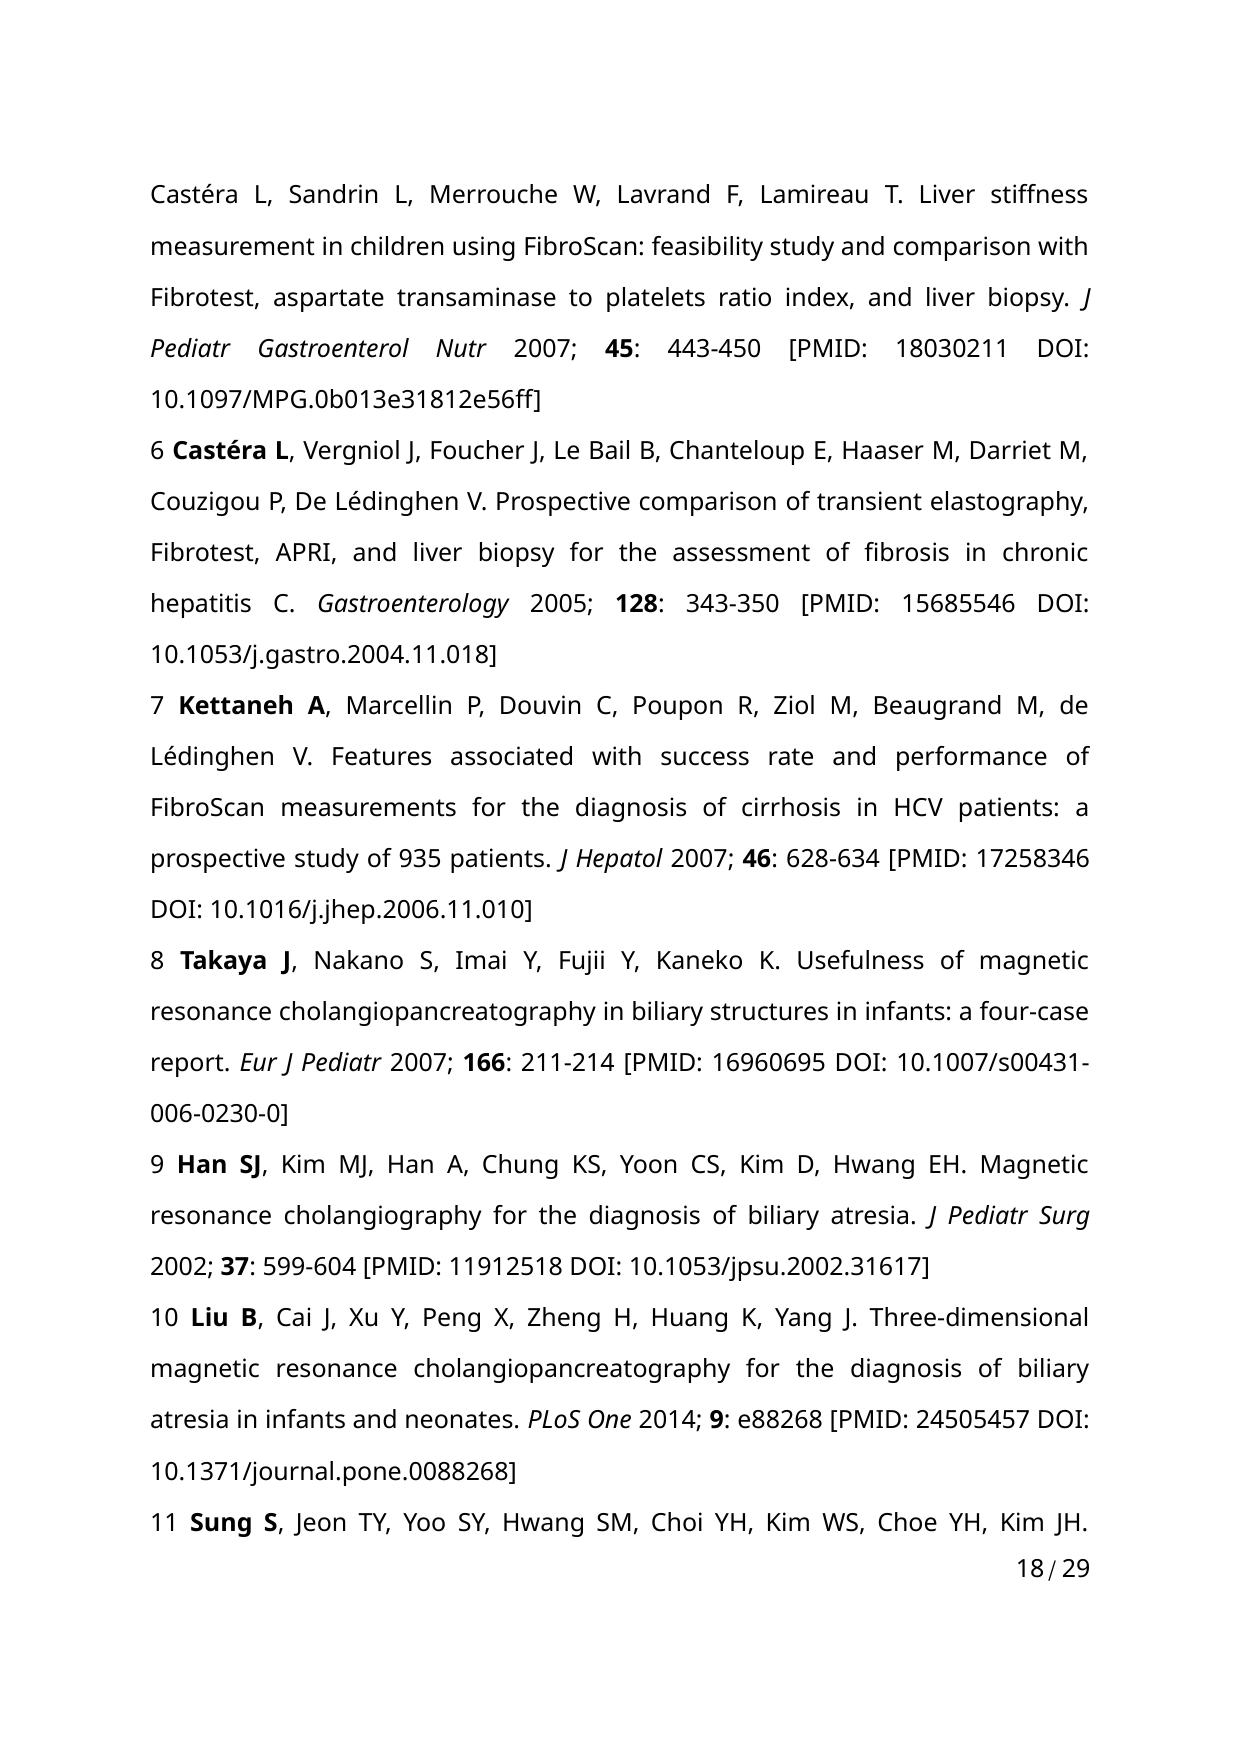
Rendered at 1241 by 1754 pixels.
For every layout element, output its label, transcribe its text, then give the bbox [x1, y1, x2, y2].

text 10 Liu B, Cai J, Xu Y, Peng X, Zheng H, Huang K, Yang J. Three-dimensional magnetic resonance cholangiopancreatography for the diagnosis of biliary atresia in infants and neonates. PLoS One 2014; 9: e88268 [PMID: 24505457 DOI: 10.1371/journal.pone.0088268] [150, 1300, 1090, 1487]
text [150, 1504, 1090, 1538]
text 8 Takaya J, Nakano S, Imai Y, Fujii Y, Kaneko K. Usefulness of magnetic resonance cholangiopancreatography in biliary structures in infants: a four-case report. Eur J Pediatr 2007; 166: 211-214 [PMID: 16960695 DOI: 10.1007/s00431-006-0230-0] [150, 943, 1090, 1130]
text 9 Han SJ, Kim MJ, Han A, Chung KS, Yoon CS, Kim D, Hwang EH. Magnetic resonance cholangiography for the diagnosis of biliary atresia. J Pediatr Surg 2002; 37: 599-604 [PMID: 11912518 DOI: 10.1053/jpsu.2002.31617] [150, 1147, 1090, 1283]
text 6 Castéra L, Vergniol J, Foucher J, Le Bail B, Chanteloup E, Haaser M, Darriet M, Couzigou P, De Lédinghen V. Prospective comparison of transient elastography, Fibrotest, APRI, and liver biopsy for the assessment of fibrosis in chronic hepatitis C. Gastroenterology 2005; 128: 343-350 [PMID: 15685546 DOI: 10.1053/j.gastro.2004.11.018] [150, 432, 1090, 671]
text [150, 177, 1090, 415]
text 7 Kettaneh A, Marcellin P, Douvin C, Poupon R, Ziol M, Beaugrand M, de Lédinghen V. Features associated with success rate and performance of FibroScan measurements for the diagnosis of cirrhosis in HCV patients: a prospective study of 935 patients. J Hepatol 2007; 46: 628-634 [PMID: 17258346 DOI: 10.1016/j.jhep.2006.11.010] [150, 688, 1090, 926]
